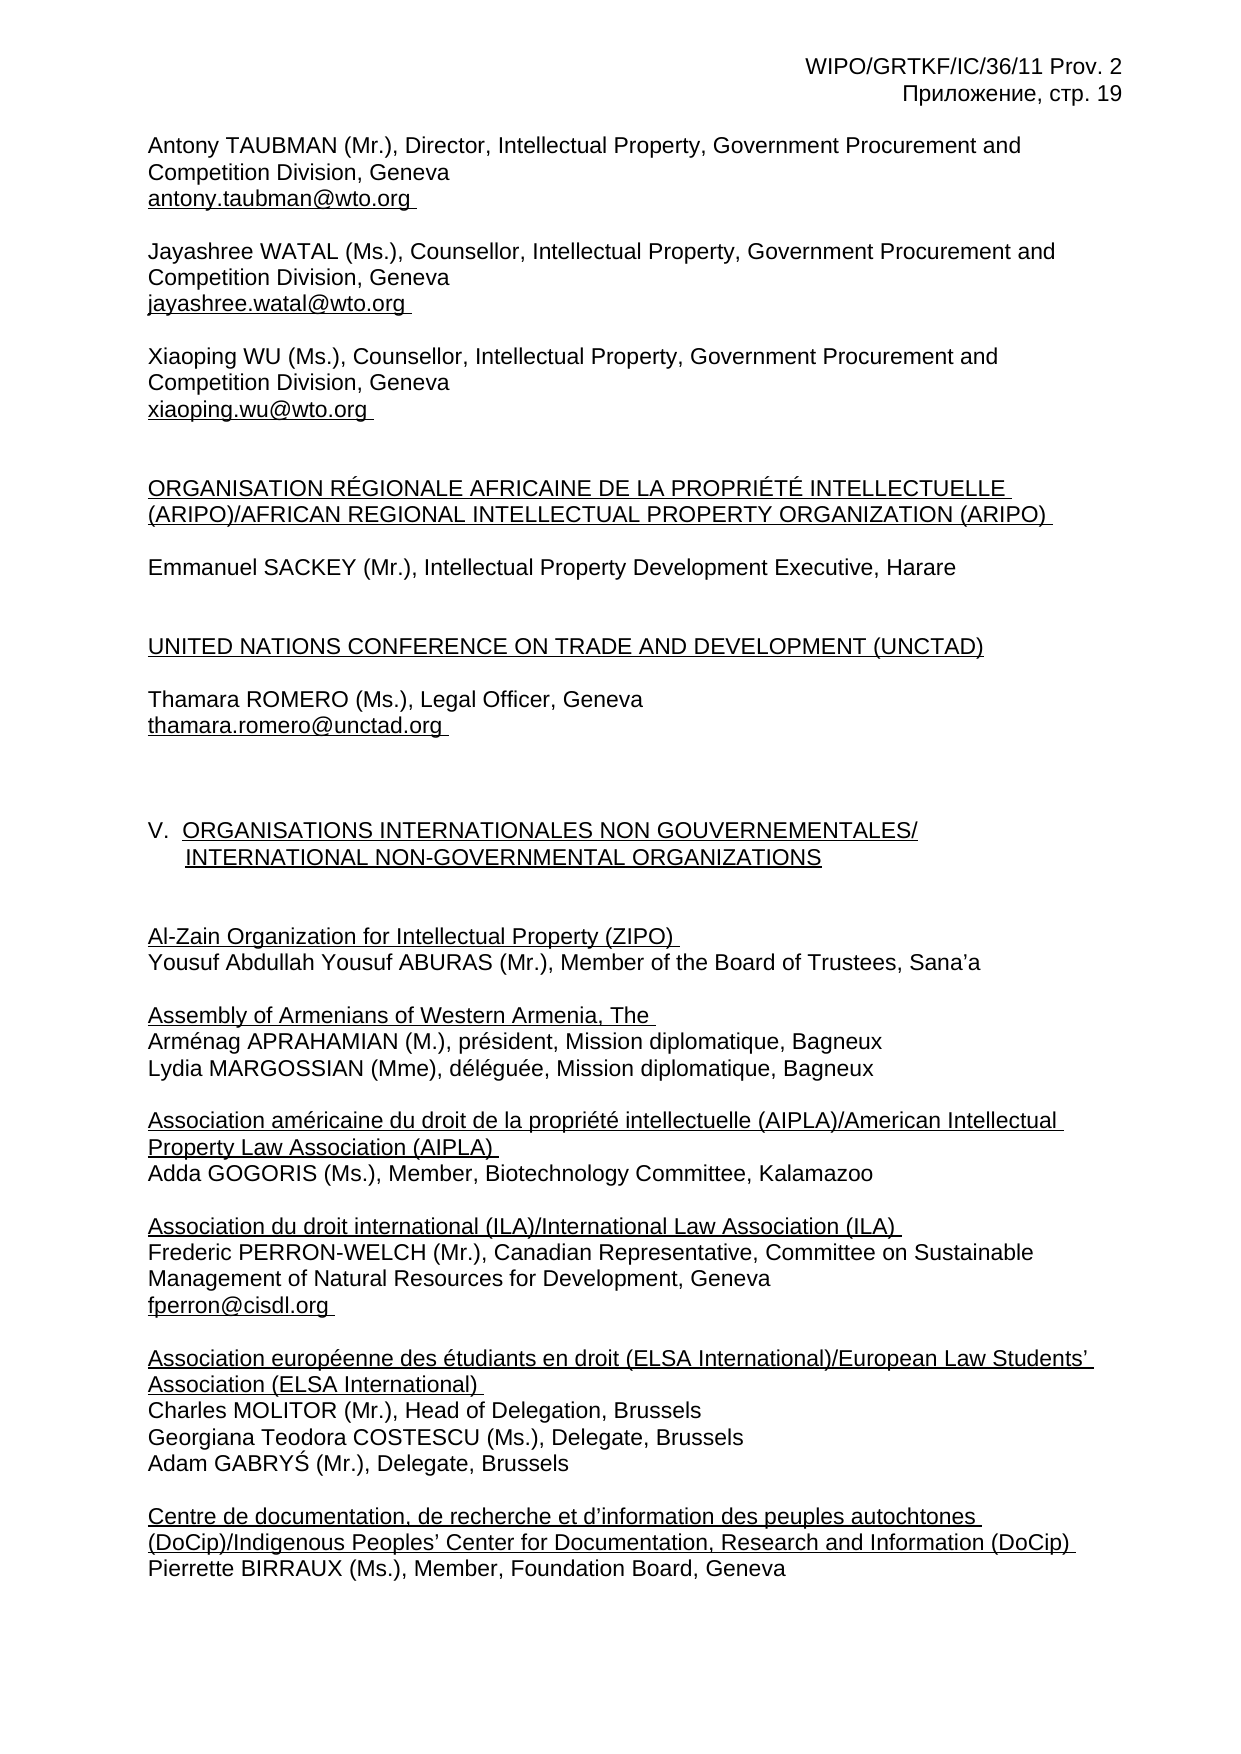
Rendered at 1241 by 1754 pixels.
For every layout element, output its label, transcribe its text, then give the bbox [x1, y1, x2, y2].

text Al-Zain Organization for Intellectual Property (ZIPO) [148, 923, 1122, 949]
text Association américaine du droit de la propriété intellectuelle (AIPLA)/American Intellectual Property Law Association (AIPLA) [148, 1107, 1122, 1160]
text thamara.romero@unctad.org [148, 712, 1122, 738]
text Emmanuel SACKEY (Mr.), Intellectual Property Development Executive, Harare [148, 554, 1122, 580]
text fperron@cisdl.org [148, 1292, 1122, 1318]
text Xiaoping WU (Ms.), Counsellor, Intellectual Property, Government Procurement and Competition Division, Geneva [148, 343, 1122, 396]
text Adam GABRYŚ (Mr.), Delegate, Brussels [148, 1450, 1122, 1476]
text Frederic PERRON-WELCH (Mr.), Canadian Representative, Committee on Sustainable Management of Natural Resources for Development, Geneva [148, 1239, 1122, 1292]
text ORGANISATION RÉGIONALE AFRICAINE DE LA PROPRIÉTÉ INTELLECTUELLE (ARIPO)/AFRICAN REGIONAL INTELLECTUAL PROPERTY ORGANIZATION (ARIPO) [148, 475, 1122, 527]
text Lydia MARGOSSIAN (Mme), déléguée, Mission diplomatique, Bagneux [148, 1054, 1122, 1081]
text Yousuf Abdullah Yousuf ABURAS (Mr.), Member of the Board of Trustees, Sana’a [148, 949, 1122, 976]
text jayashree.watal@wto.org [148, 290, 1122, 317]
text Adda GOGORIS (Ms.), Member, Biotechnology Committee, Kalamazoo [148, 1160, 1122, 1186]
text Arménag APRAHAMIAN (M.), président, Mission diplomatique, Bagneux [148, 1028, 1122, 1054]
text Association européenne des étudiants en droit (ELSA International)/European Law Students’ Association (ELSA International) [148, 1344, 1122, 1397]
text Antony TAUBMAN (Mr.), Director, Intellectual Property, Government Procurement and Competition Division, Geneva [148, 132, 1122, 185]
text Association du droit international (ILA)/International Law Association (ILA) [148, 1213, 1122, 1239]
text UNITED NATIONS CONFERENCE ON TRADE AND DEVELOPMENT (UNCTAD) [148, 633, 1122, 659]
text Charles MOLITOR (Mr.), Head of Delegation, Brussels [148, 1397, 1122, 1423]
text Thamara ROMERO (Ms.), Legal Officer, Geneva [148, 686, 1122, 712]
text Pierrette BIRRAUX (Ms.), Member, Foundation Board, Geneva [148, 1555, 1122, 1582]
text Assembly of Armenians of Western Armenia, The [148, 1002, 1122, 1028]
text xiaoping.wu@wto.org [148, 396, 1122, 422]
text antony.taubman@wto.org [148, 185, 1122, 211]
text Jayashree WATAL (Ms.), Counsellor, Intellectual Property, Government Procurement and Competition Division, Geneva [148, 238, 1122, 290]
text V. Organisations internationales non Gouvernementales/ International Non-Governmental Organizations [148, 817, 1122, 870]
text Centre de documentation, de recherche et d’information des peuples autochtones (DoCip)/Indigenous Peoples’ Center for Documentation, Research and Information (DoCip) [148, 1503, 1122, 1555]
text Georgiana Teodora COSTESCU (Ms.), Delegate, Brussels [148, 1423, 1122, 1450]
